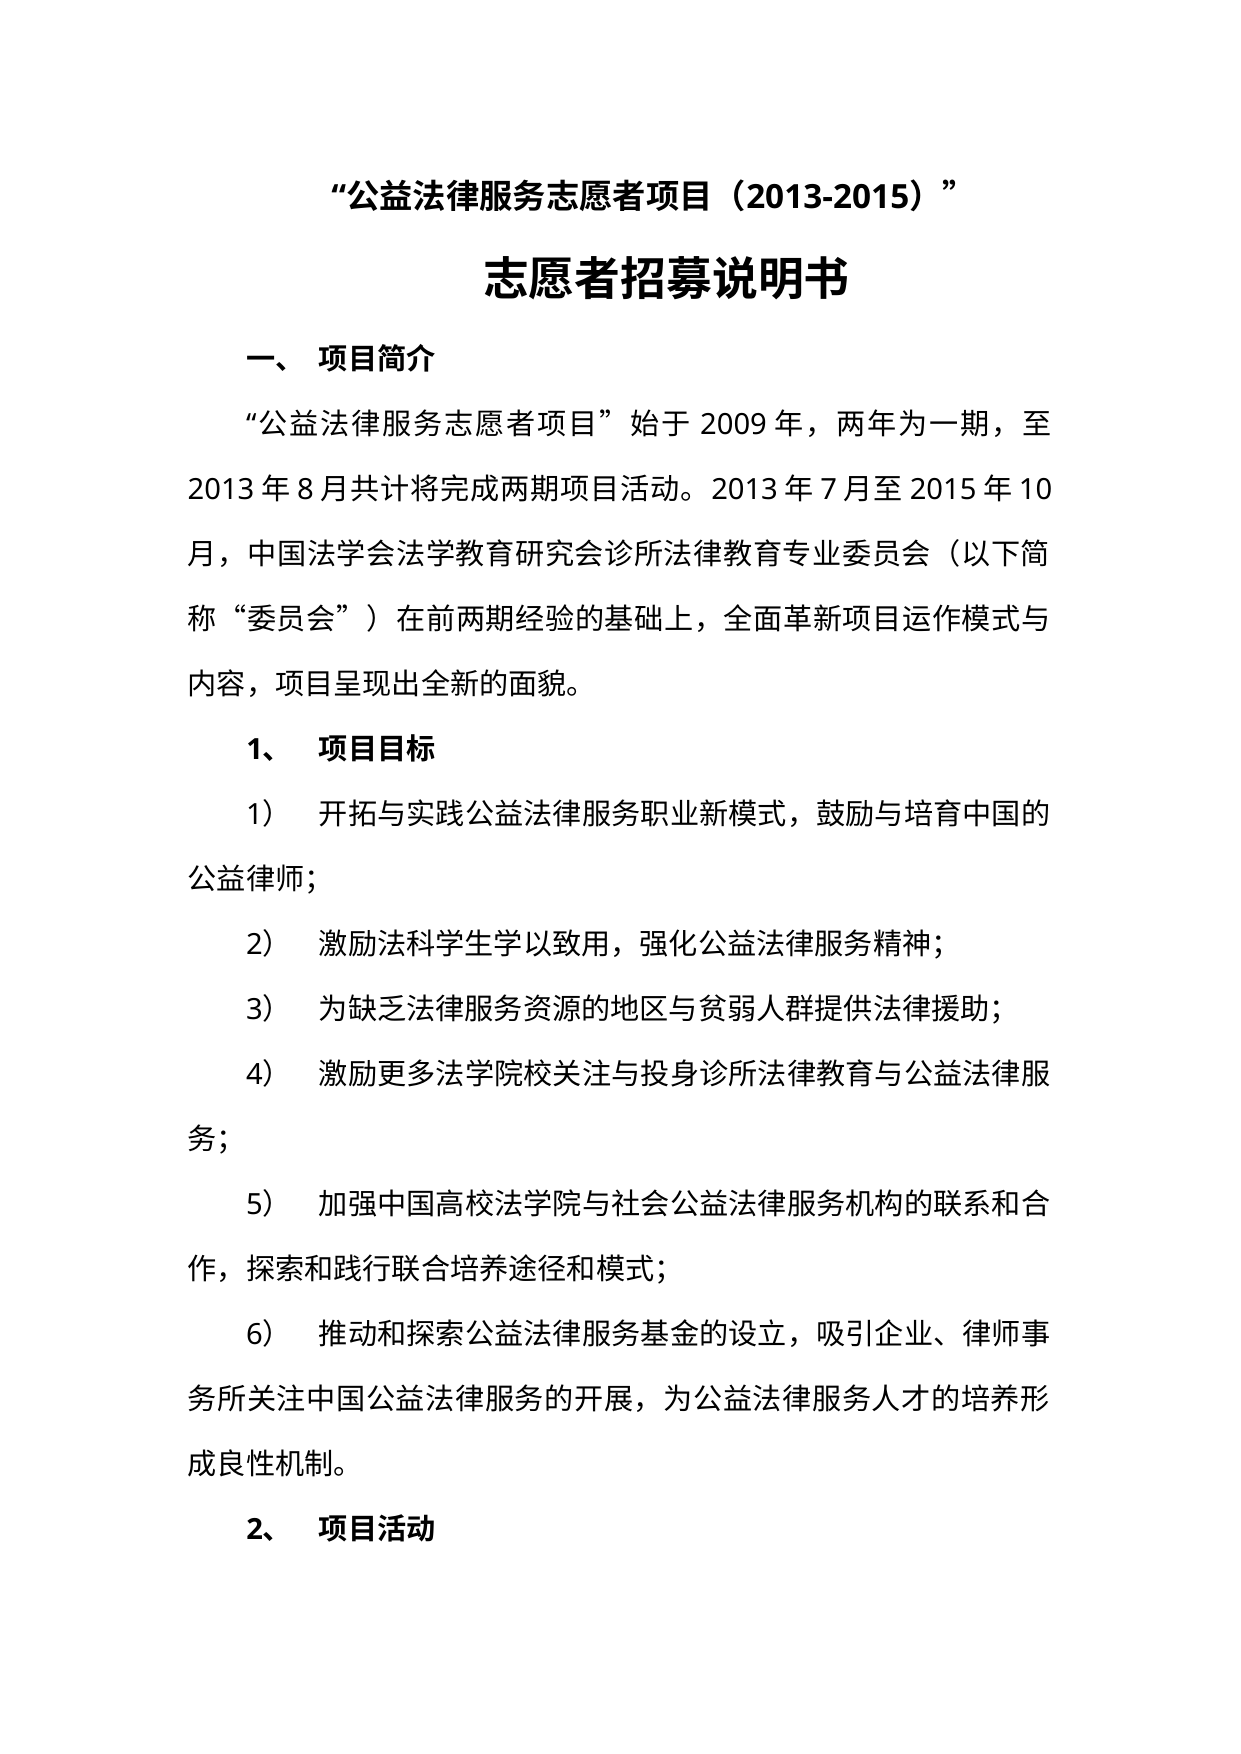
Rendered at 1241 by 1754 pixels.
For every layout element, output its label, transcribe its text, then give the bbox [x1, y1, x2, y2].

text 志愿者招募说明书 [187, 227, 1053, 324]
list 开拓与实践公益法律服务职业新模式，鼓励与培育中国的公益律师； [187, 779, 1053, 909]
list 激励更多法学院校关注与投身诊所法律教育与公益法律服务； [187, 1039, 1053, 1169]
list 推动和探索公益法律服务基金的设立，吸引企业、律师事务所关注中国公益法律服务的开展，为公益法律服务人才的培养形成良性机制。 [187, 1299, 1053, 1494]
list 为缺乏法律服务资源的地区与贫弱人群提供法律援助； [187, 974, 1053, 1039]
text “公益法律服务志愿者项目（2013-2015）” [187, 162, 1053, 227]
list 项目目标 [187, 714, 1053, 779]
list 项目活动 [187, 1494, 1053, 1559]
list 激励法科学生学以致用，强化公益法律服务精神； [187, 909, 1053, 974]
text “公益法律服务志愿者项目”始于2009年，两年为一期，至2013年8月共计将完成两期项目活动。2013年7月至2015年10月，中国法学会法学教育研究会诊所法律教育专业委员会（以下简称“委员会”）在前两期经验的基础上，全面革新项目运作模式与内容，项目呈现出全新的面貌。 [187, 389, 1053, 714]
list 项目简介 [187, 324, 1053, 389]
list 加强中国高校法学院与社会公益法律服务机构的联系和合作，探索和践行联合培养途径和模式； [187, 1169, 1053, 1299]
